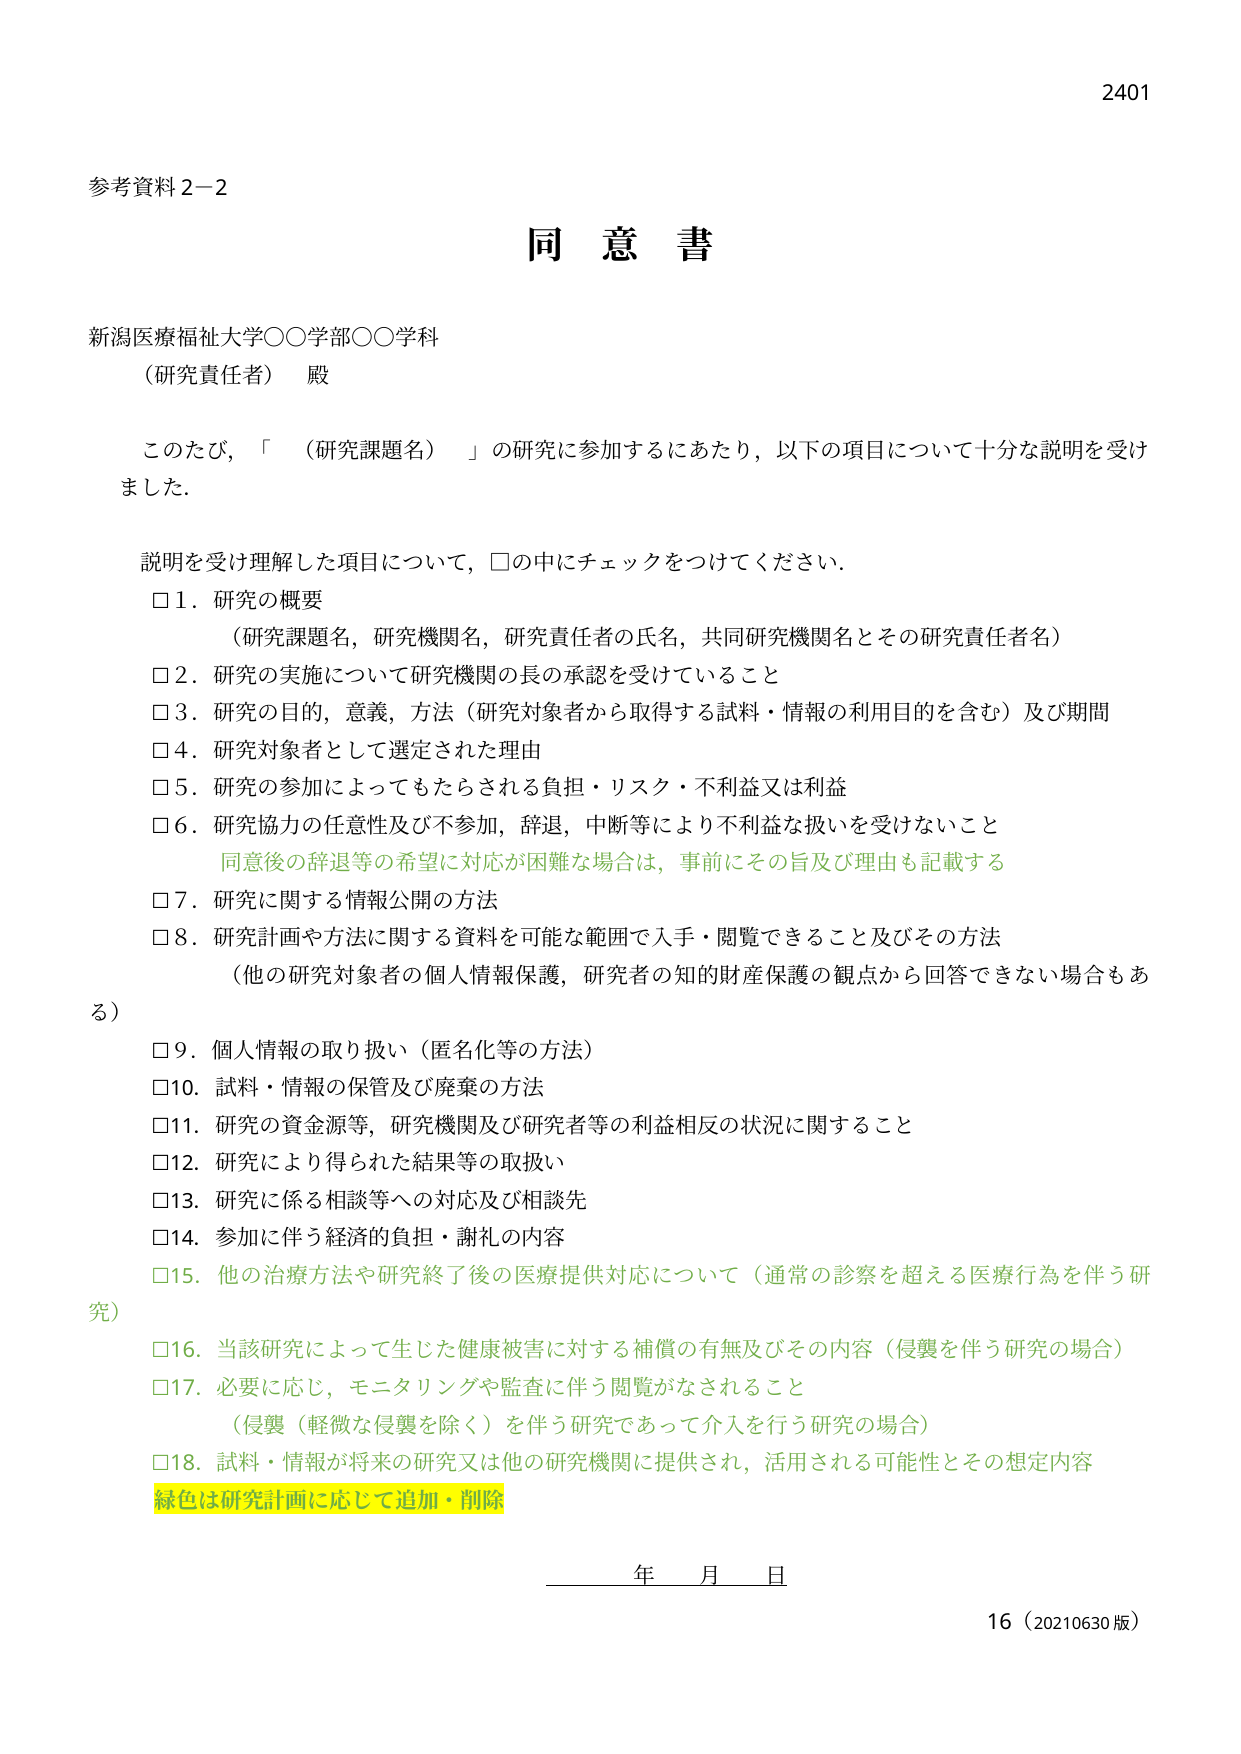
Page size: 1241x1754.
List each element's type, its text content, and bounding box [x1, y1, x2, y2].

text 同 意 書 [89, 205, 1152, 280]
text （研究責任者） 殿 [89, 355, 1152, 392]
text １．研究の概要 [89, 580, 1152, 617]
text 14．参加に伴う経済的負担・謝礼の内容 [89, 1217, 1152, 1255]
text 緑色は研究計画に応じて追加・削除 [89, 1480, 1152, 1517]
text （侵襲（軽微な侵襲を除く）を伴う研究であって介入を行う研究の場合） [89, 1405, 1152, 1442]
text 同意後の辞退等の希望に対応が困難な場合は，事前にその旨及び理由も記載する [89, 842, 1152, 880]
text ７．研究に関する情報公開の方法 [89, 880, 1152, 917]
text このたび，「 （研究課題名） 」の研究に参加するにあたり，以下の項目について十分な説明を受けました． [118, 430, 1152, 505]
text ８．研究計画や方法に関する資料を可能な範囲で入手・閲覧できること及びその方法 [89, 917, 1152, 955]
text 17．必要に応じ，モニタリングや監査に伴う閲覧がなされること [89, 1367, 1152, 1405]
text ２．研究の実施について研究機関の長の承認を受けていること [89, 655, 1152, 692]
text 説明を受け理解した項目について，□の中にチェックをつけてください． [89, 542, 1152, 580]
text 年 月 日 [89, 1555, 1152, 1592]
text 10．試料・情報の保管及び廃棄の方法 [89, 1067, 1152, 1105]
text （研究課題名，研究機関名，研究責任者の氏名，共同研究機関名とその研究責任者名） [89, 617, 1152, 655]
text ３．研究の目的，意義，方法（研究対象者から取得する試料・情報の利用目的を含む）及び期間 [89, 692, 1152, 730]
text 新潟医療福祉大学〇〇学部〇〇学科 [89, 317, 1152, 355]
text ６．研究協力の任意性及び不参加，辞退，中断等により不利益な扱いを受けないこと [89, 805, 1152, 842]
text 11．研究の資金源等，研究機関及び研究者等の利益相反の状況に関すること [89, 1105, 1152, 1142]
text ４．研究対象者として選定された理由 [89, 730, 1152, 767]
text 13．研究に係る相談等への対応及び相談先 [89, 1180, 1152, 1217]
text ５．研究の参加によってもたらされる負担・リスク・不利益又は利益 [89, 767, 1152, 805]
text 16．当該研究によって生じた健康被害に対する補償の有無及びその内容（侵襲を伴う研究の場合） [89, 1330, 1152, 1367]
text ９．個人情報の取り扱い（匿名化等の方法） [89, 1030, 1152, 1067]
text （他の研究対象者の個人情報保護，研究者の知的財産保護の観点から回答できない場合もある） [89, 955, 1152, 1030]
text 18．試料・情報が将来の研究又は他の研究機関に提供され，活用される可能性とその想定内容 [89, 1442, 1152, 1480]
text 15．他の治療方法や研究終了後の医療提供対応について（通常の診察を超える医療行為を伴う研究） [89, 1255, 1152, 1330]
text 12．研究により得られた結果等の取扱い [89, 1142, 1152, 1180]
text 参考資料2－2 [89, 167, 1152, 205]
